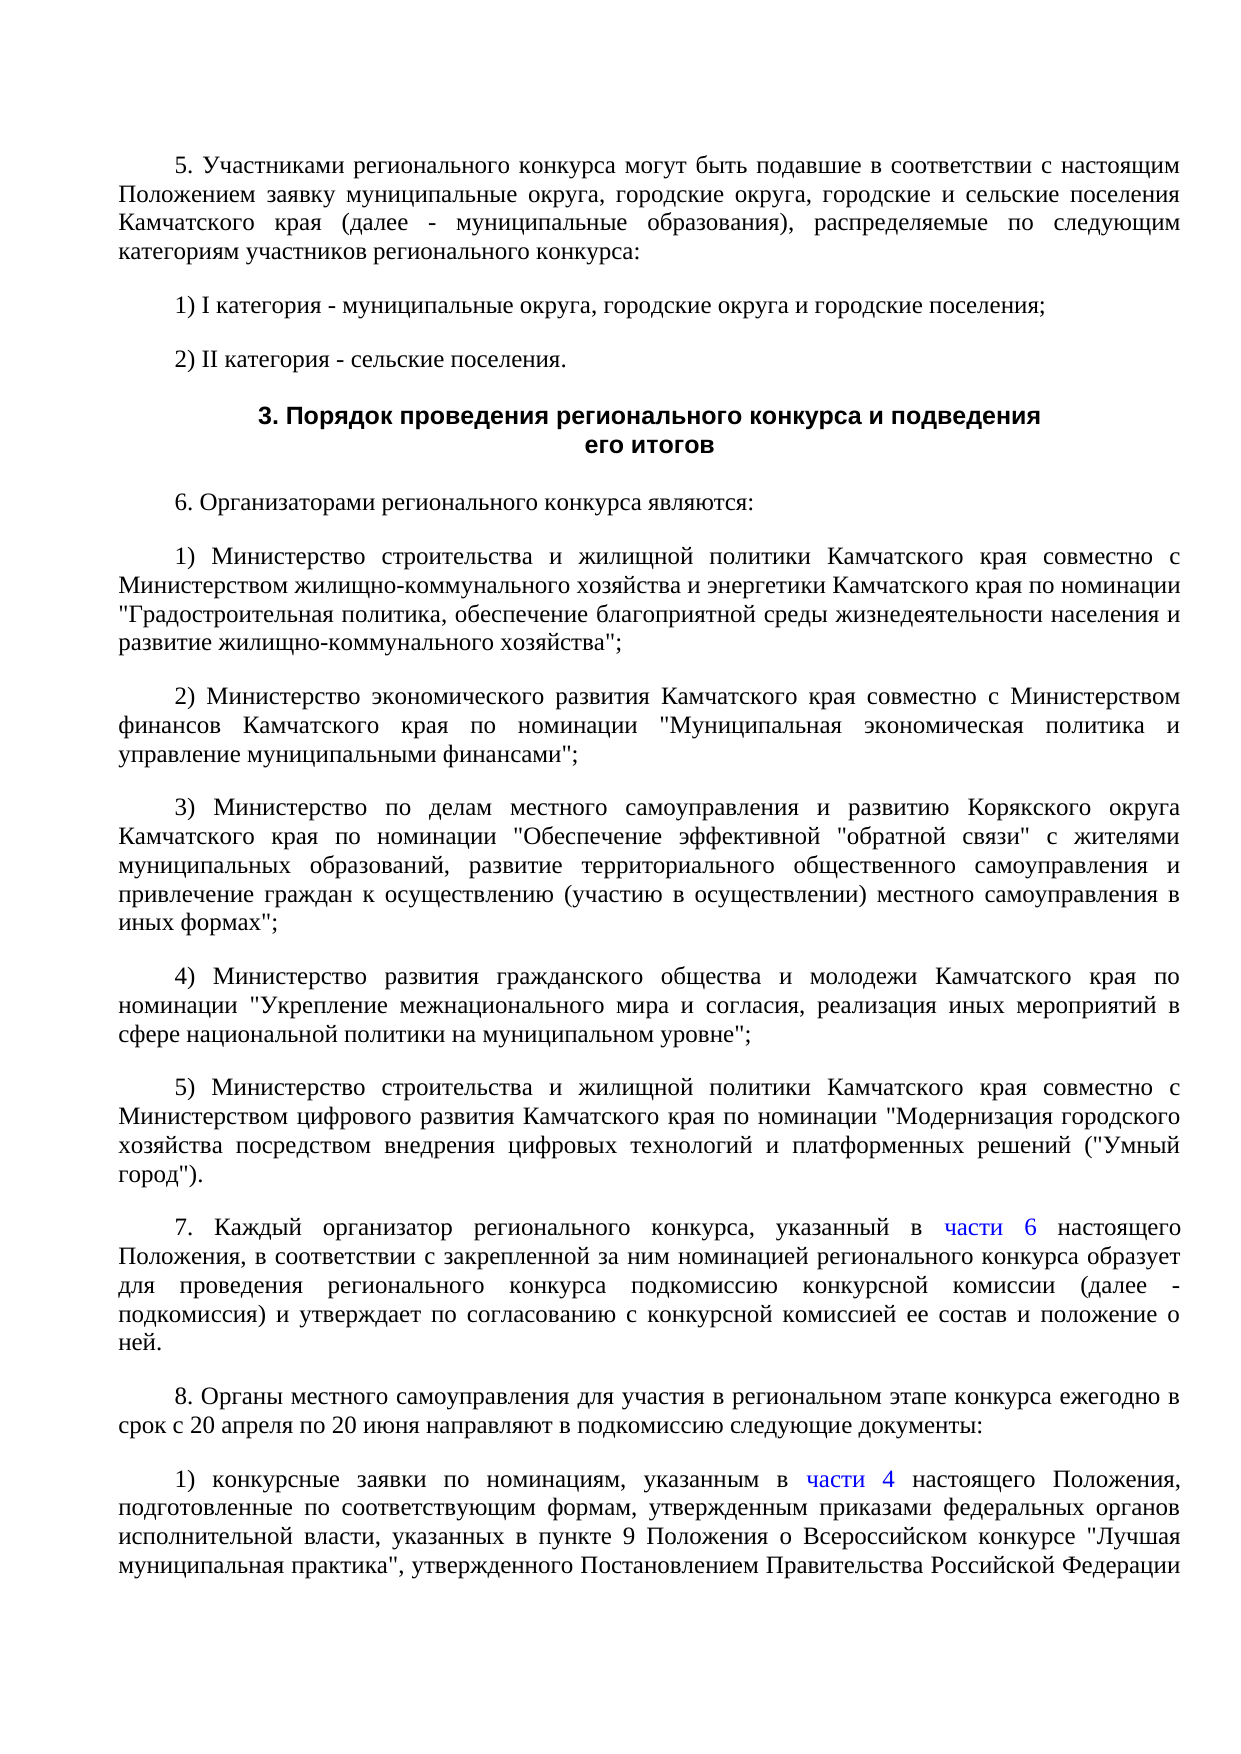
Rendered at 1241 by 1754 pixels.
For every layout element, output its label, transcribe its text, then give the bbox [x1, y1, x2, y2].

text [118, 1464, 1181, 1579]
text 3) Министерство по делам местного самоуправления и развитию Корякского округа Камчатского края по номинации "Обеспечение эффективной "обратной связи" с жителями муниципальных образований, развитие территориального общественного самоуправления и привлечение граждан к осуществлению (участию в осуществлении) местного самоуправления в иных формах"; [118, 792, 1181, 936]
text 4) Министерство развития гражданского общества и молодежи Камчатского края по номинации "Укрепление межнационального мира и согласия, реализация иных мероприятий в сфере национальной политики на муниципальном уровне"; [118, 961, 1181, 1047]
text 1) I категория - муниципальные округа, городские округа и городские поселения; [118, 290, 1181, 319]
text 8. Органы местного самоуправления для участия в региональном этапе конкурса ежегодно в срок с 20 апреля по 20 июня направляют в подкомиссию следующие документы: [118, 1381, 1181, 1439]
text 2) II категория - сельские поселения. [118, 344, 1181, 372]
title 3. Порядок проведения регионального конкурса и подведения [118, 401, 1181, 430]
text 7. Каждый организатор регионального конкурса, указанный в части 6 настоящего Положения, в соответствии с закрепленной за ним номинацией регионального конкурса образует для проведения регионального конкурса подкомиссию конкурсной комиссии (далее - подкомиссия) и утверждает по согласованию с конкурсной комиссией ее состав и положение о ней. [118, 1212, 1181, 1356]
text 1) Министерство строительства и жилищной политики Камчатского края совместно с Министерством жилищно-коммунального хозяйства и энергетики Камчатского края по номинации "Градостроительная политика, обеспечение благоприятной среды жизнедеятельности населения и развитие жилищно-коммунального хозяйства"; [118, 541, 1181, 656]
text 6. Организаторами регионального конкурса являются: [118, 487, 1181, 516]
text 5. Участниками регионального конкурса могут быть подавшие в соответствии с настоящим Положением заявку муниципальные округа, городские округа, городские и сельские поселения Камчатского края (далее - муниципальные образования), распределяемые по следующим категориям участников регионального конкурса: [118, 150, 1181, 265]
text 2) Министерство экономического развития Камчатского края совместно с Министерством финансов Камчатского края по номинации "Муниципальная экономическая политика и управление муниципальными финансами"; [118, 681, 1181, 767]
text 5) Министерство строительства и жилищной политики Камчатского края совместно с Министерством цифрового развития Камчатского края по номинации "Модернизация городского хозяйства посредством внедрения цифровых технологий и платформенных решений ("Умный город"). [118, 1072, 1181, 1187]
title его итогов [118, 430, 1181, 459]
